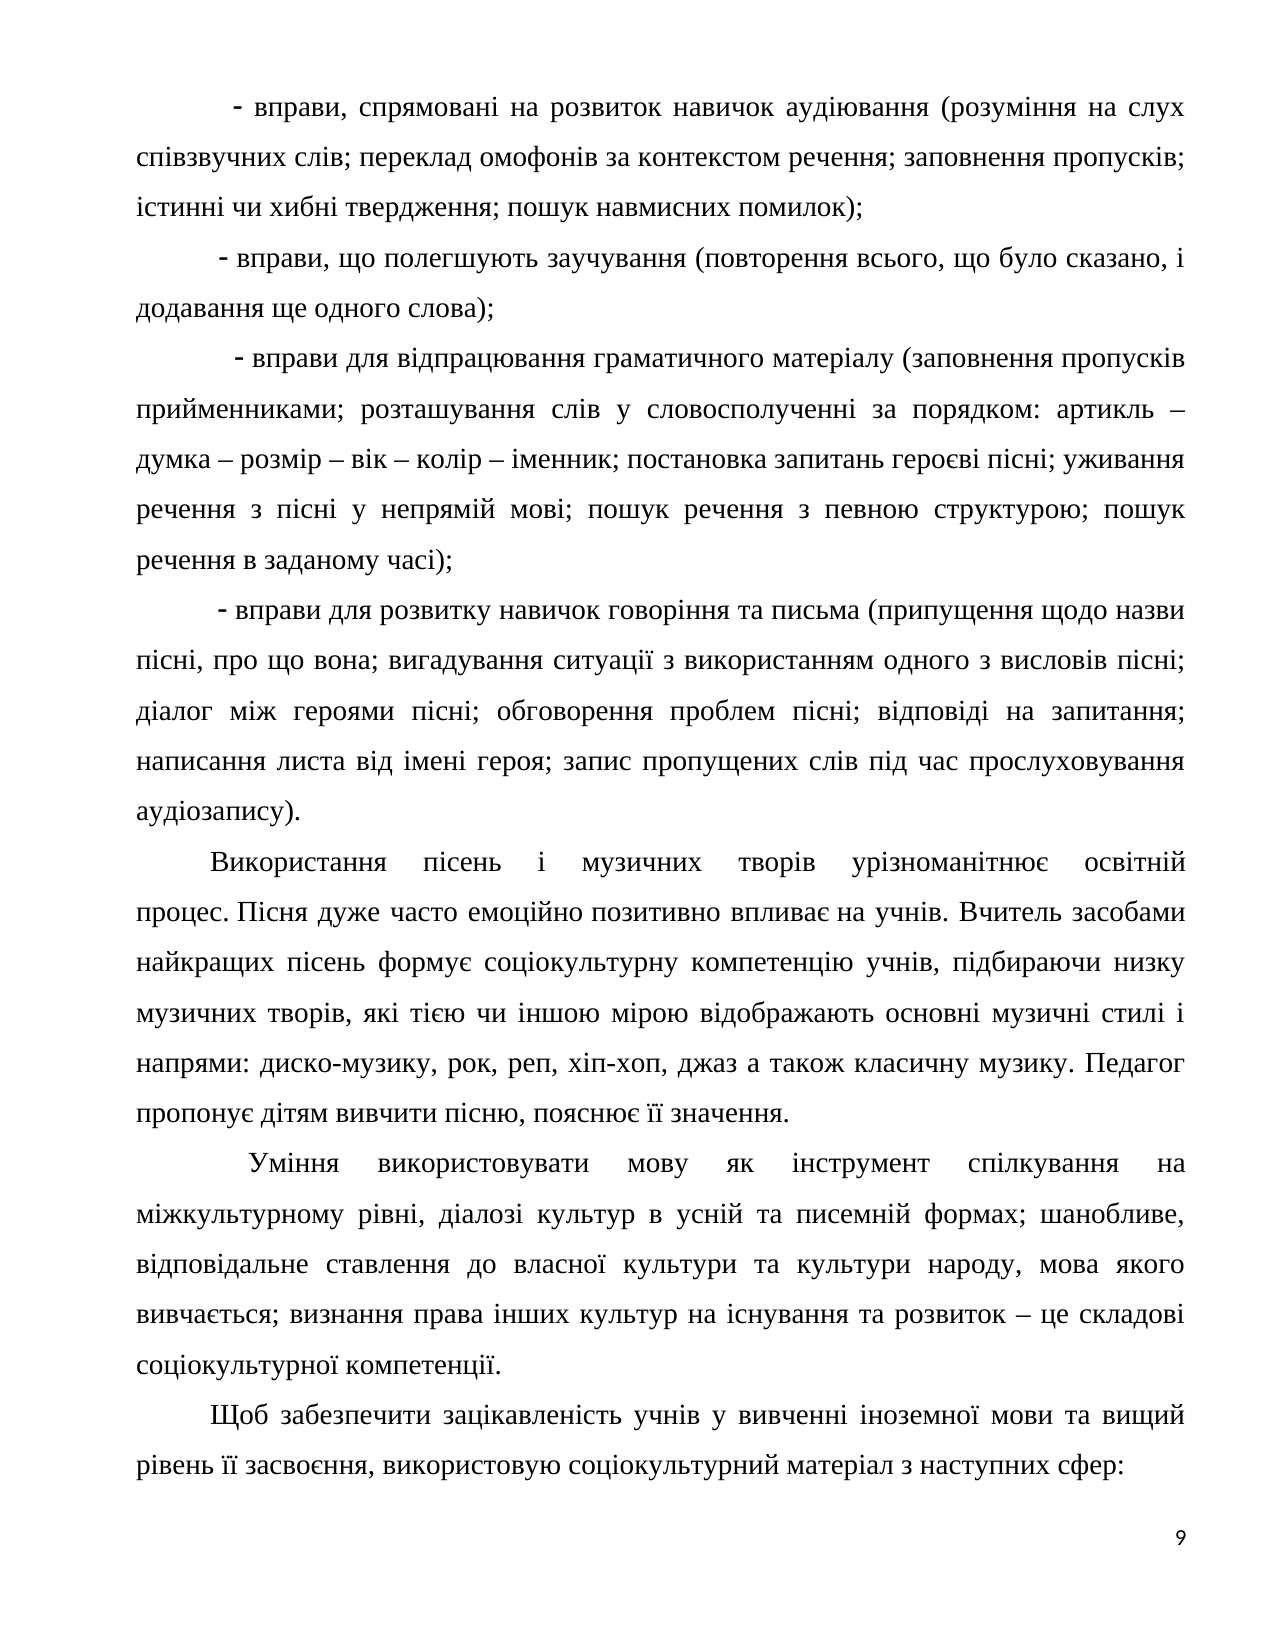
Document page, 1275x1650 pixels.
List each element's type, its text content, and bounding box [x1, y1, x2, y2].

text вправи для відпрацювання граматичного матеріалу (заповнення пропусків прийменниками; розташування слів у словосполученні за порядком: артикль – думка – розмір – вік – колір – іменник; постановка запитань героєві пісні; уживання речення з пісні у непрямій мові; пошук речення з певною структурою; пошук речення в заданому часі); [136, 340, 1186, 575]
text вправи для розвитку навичок говоріння та письма (припущення щодо назви пісні, про що вона; вигадування ситуації з використанням одного з висловів пісні; діалог між героями пісні; обговорення проблем пісні; відповіді на запитання; написання листа від імені героя; запис пропущених слів під час прослуховування аудіозапису). [136, 592, 1186, 827]
text Щоб забезпечити зацікавленість учнів у вивченні іноземної мови та вищий рівень її засвоєння, використовую соціокультурний матеріал з наступних сфер: [136, 1397, 1186, 1481]
text Уміння використовувати мову як інструмент спілкування на міжкультурному рівні, діалозі культур в усній та писемній формах; шанобливе, відповідальне ставлення до власної культури та культури народу, мова якого вивчається; визнання права інших культур на існування та розвиток – це складові соціокультурної компетенції. [136, 1146, 1186, 1380]
text вправи, спрямовані на розвиток навичок аудіювання (розуміння на слух співзвучних слів; переклад омофонів за контекстом речення; заповнення пропусків; істинні чи хибні твердження; пошук навмисних помилок); [136, 89, 1186, 223]
text Використання пісень і музичних творів урізноманітнює освітній процес. Пісня дуже часто емоційно позитивно впливає на учнів. Вчитель засобами найкращих пісень формує соціокультурну компетенцію учнів, підбираючи низку музичних творів, які тією чи іншою мірою відображають основні музичні стилі і напрями: диско-музику, рок, реп, хіп-хоп, джаз а також класичну музику. Педагог пропонує дітям вивчити пісню, пояснює її значення. [136, 844, 1186, 1129]
text вправи, що полегшують заучування (повторення всього, що було сказано, і додавання ще одного слова); [136, 240, 1186, 324]
